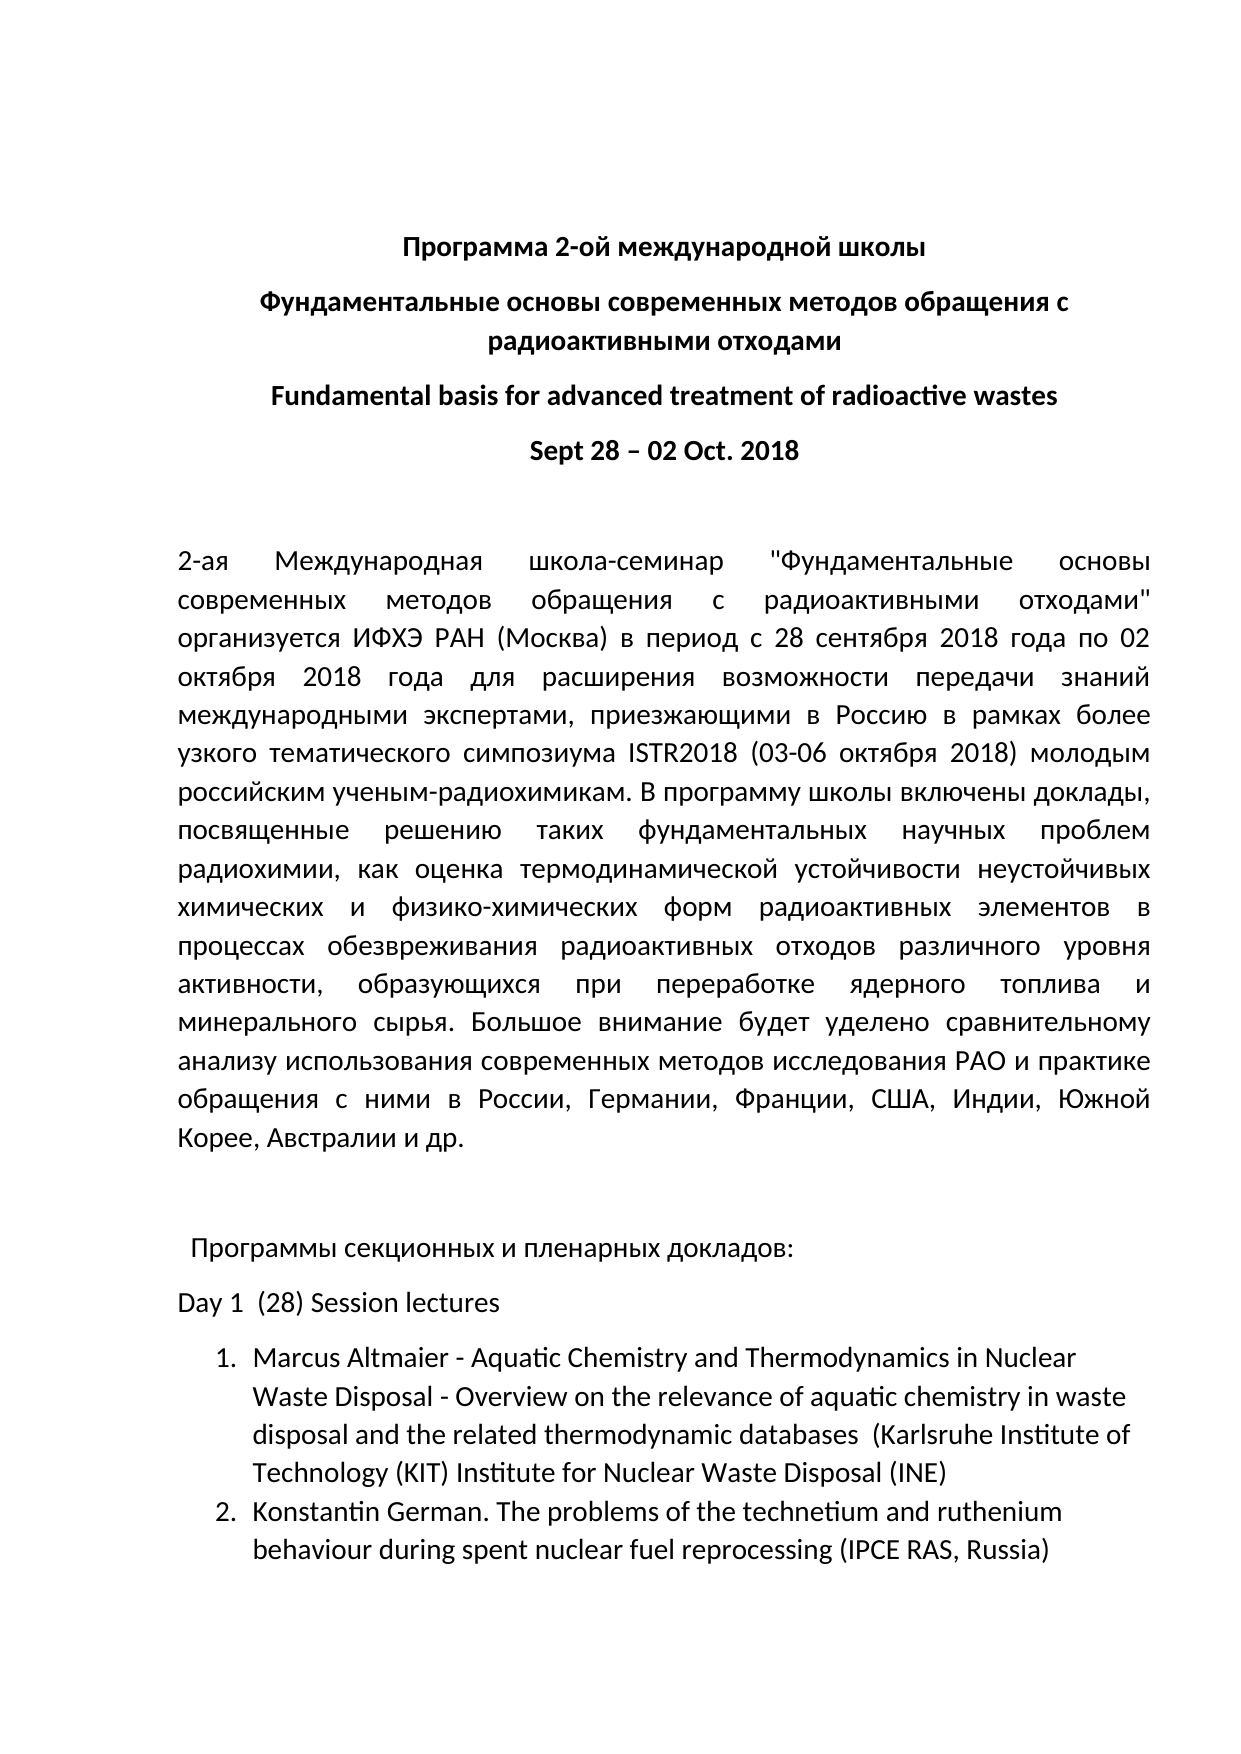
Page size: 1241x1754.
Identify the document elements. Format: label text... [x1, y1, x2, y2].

list Konstantin German. The problems of the technetium and ruthenium behaviour during spent nuclear fuel reprocessing (IPCE RAS, Russia) [215, 1493, 1152, 1567]
text Day 1 (28) Session lectures [177, 1284, 1152, 1320]
list Marcus Altmaier - Aquatic Chemistry and Thermodynamics in Nuclear Waste Disposal - Overview on the relevance of aquatic chemistry in waste disposal and the related thermodynamic databases (Karlsruhe Institute of Technology (KIT) Institute for Nuclear Waste Disposal (INE) [215, 1339, 1152, 1490]
text Fundamental basis for advanced treatment of radioactive wastes [177, 377, 1152, 413]
text Программы секционных и пленарных докладов: [177, 1229, 1152, 1265]
text 2-ая Международная школа-семинар "Фундаментальные основы современных методов обращения с радиоактивными отходами" организуется ИФХЭ РАН (Москва) в период с 28 сентября 2018 года по 02 октября 2018 года для расширения возможности передачи знаний международными экспертами, приезжающими в Россию в рамках более узкого тематического симпозиума ISTR2018 (03-06 октября 2018) молодым российским ученым-радиохимикам. В программу школы включены доклады, посвященные решению таких фундаментальных научных проблем радиохимии, как оценка термодинамической устойчивости неустойчивых химических и физико-химических форм радиоактивных элементов в процессах обезвреживания радиоактивных отходов различного уровня активности, образующихся при переработке ядерного топлива и минерального сырья. Большое внимание будет уделено сравнительному анализу использования современных методов исследования РАО и практике обращения с ними в России, Германии, Франции, США, Индии, Южной Корее, Австралии и др. [177, 542, 1152, 1154]
text Программа 2-ой международной школы [177, 228, 1152, 264]
text Фундаментальные основы современных методов обращения с радиоактивными отходами [177, 283, 1152, 357]
text Sept 28 – 02 Oct. 2018 [177, 432, 1152, 468]
